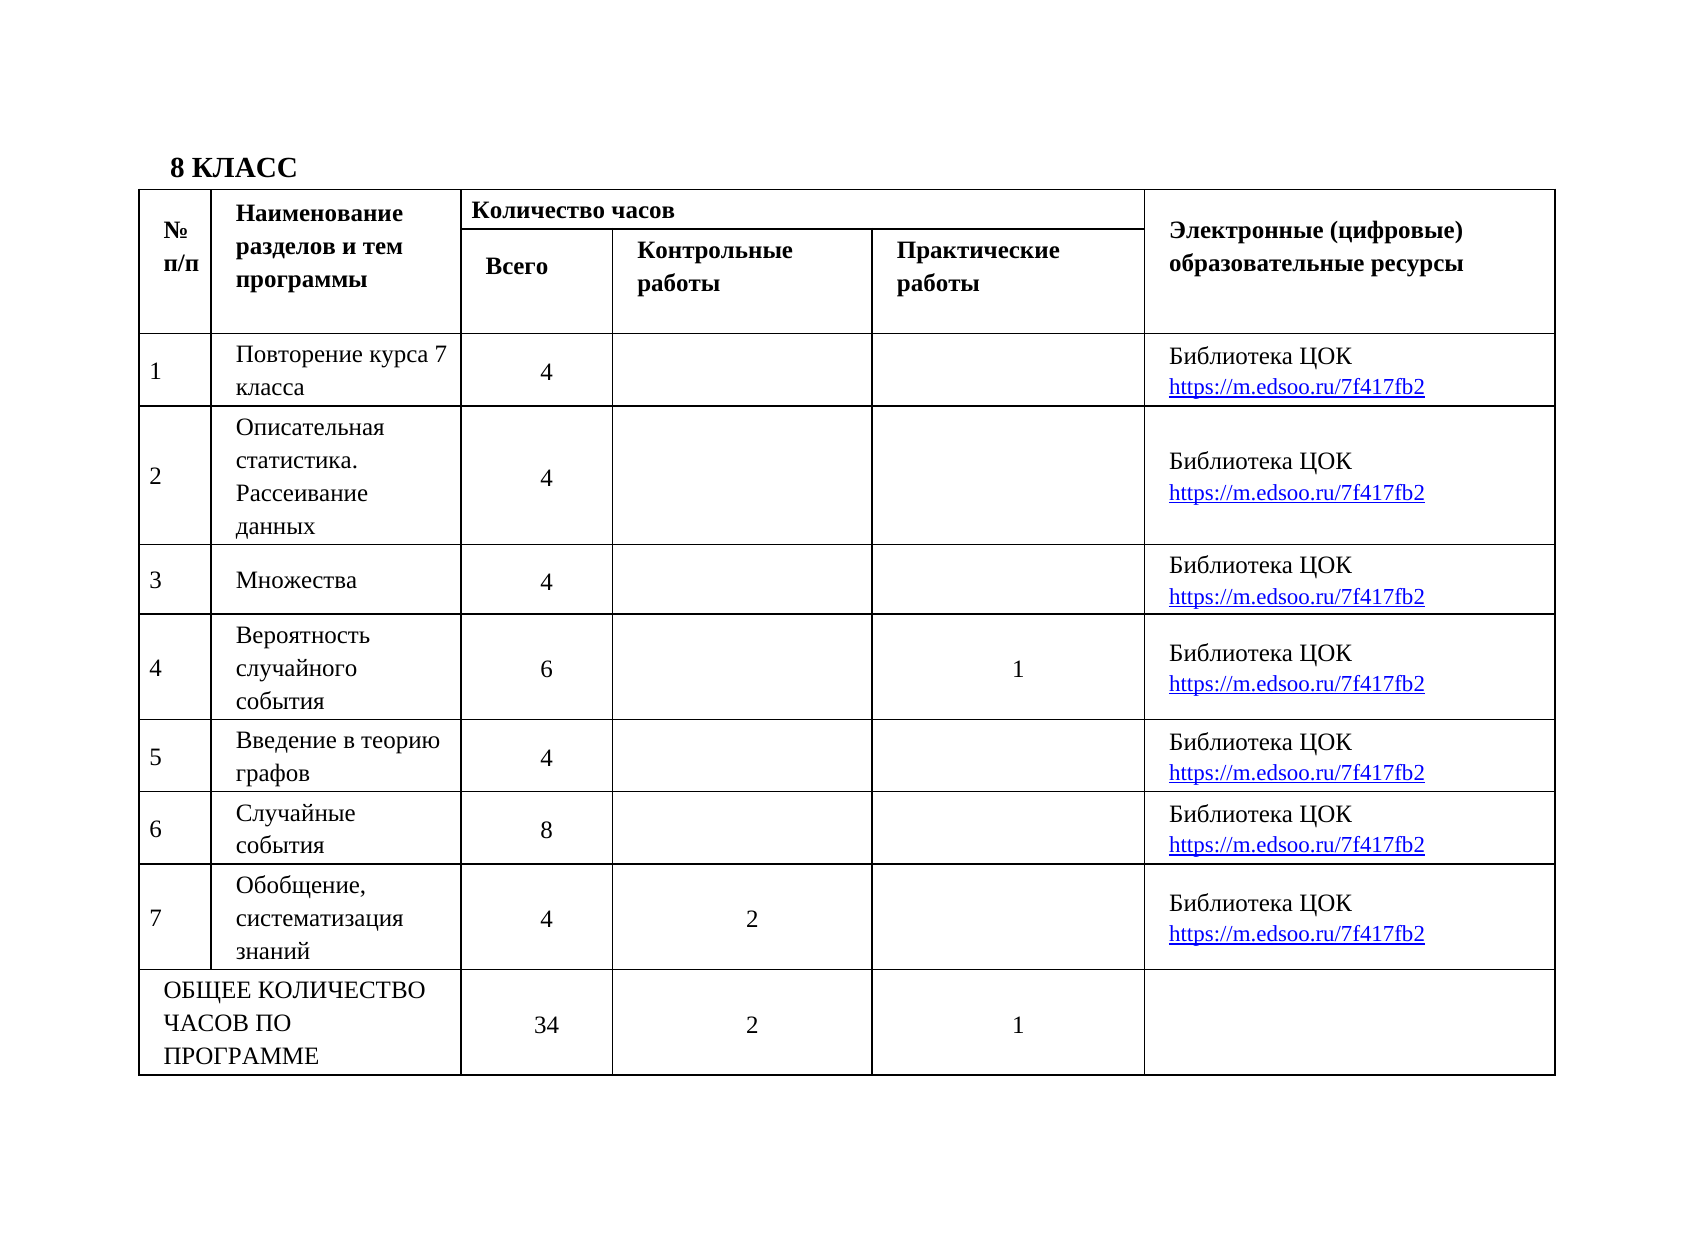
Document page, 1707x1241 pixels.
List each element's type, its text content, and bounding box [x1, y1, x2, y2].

table_cell 4 [140, 615, 210, 718]
table_header Электронные (цифровые) образовательные ресурсы [1145, 190, 1554, 333]
table_cell [613, 720, 871, 791]
table_cell [613, 792, 871, 863]
table_cell 2 [613, 970, 871, 1074]
table_header Наименование разделов и тем программы [212, 190, 460, 333]
table_cell Повторение курса 7 класса [212, 334, 460, 405]
table_cell 2 [140, 407, 210, 543]
table_cell Случайные события [212, 792, 460, 863]
table_cell [873, 792, 1144, 863]
table_cell 6 [140, 792, 210, 863]
table_cell 4 [462, 865, 612, 969]
table_cell 4 [462, 720, 612, 791]
table_cell [873, 545, 1144, 613]
table_cell Библиотека ЦОК https://m.edsoo.ru/7f417fb2 [1145, 615, 1554, 718]
table_cell 8 [462, 792, 612, 863]
table_cell [613, 615, 871, 718]
table_cell [873, 720, 1144, 791]
table_header № п/п [140, 190, 210, 333]
table_cell 2 [613, 865, 871, 969]
table_cell [613, 334, 871, 405]
table_cell 4 [462, 407, 612, 543]
table_cell 1 [873, 615, 1144, 718]
table_cell Множества [212, 545, 460, 613]
table_cell [613, 407, 871, 543]
table_cell Практические работы [873, 230, 1144, 333]
table_cell Описательная статистика. Рассеивание данных [212, 407, 460, 543]
table_cell Всего [462, 230, 612, 333]
table_cell Контрольные работы [613, 230, 871, 333]
table_cell [613, 545, 871, 613]
table_cell Обобщение, систематизация знаний [212, 865, 460, 969]
table_cell 1 [873, 970, 1144, 1074]
table_cell 34 [462, 970, 612, 1074]
table_cell Библиотека ЦОК https://m.edsoo.ru/7f417fb2 [1145, 334, 1554, 405]
table_cell 4 [462, 545, 612, 613]
table_cell [873, 407, 1144, 543]
table_cell [873, 334, 1144, 405]
table_cell Библиотека ЦОК https://m.edsoo.ru/7f417fb2 [1145, 865, 1554, 969]
table_cell 6 [462, 615, 612, 718]
table_cell 4 [462, 334, 612, 405]
text 8 КЛАСС [162, 150, 1557, 183]
table_cell [873, 865, 1144, 969]
table_cell [1145, 970, 1554, 1074]
table_cell Введение в теорию графов [212, 720, 460, 791]
table_cell Библиотека ЦОК https://m.edsoo.ru/7f417fb2 [1145, 407, 1554, 543]
table_cell Библиотека ЦОК https://m.edsoo.ru/7f417fb2 [1145, 545, 1554, 613]
table_cell 5 [140, 720, 210, 791]
table_cell Библиотека ЦОК https://m.edsoo.ru/7f417fb2 [1145, 720, 1554, 791]
table_cell Вероятность случайного события [212, 615, 460, 718]
table_cell 1 [140, 334, 210, 405]
table_cell 7 [140, 865, 210, 969]
table_cell 3 [140, 545, 210, 613]
table_header Количество часов [462, 190, 1144, 228]
table_cell ОБЩЕЕ КОЛИЧЕСТВО ЧАСОВ ПО ПРОГРАММЕ [140, 970, 460, 1074]
table_cell Библиотека ЦОК https://m.edsoo.ru/7f417fb2 [1145, 792, 1554, 863]
